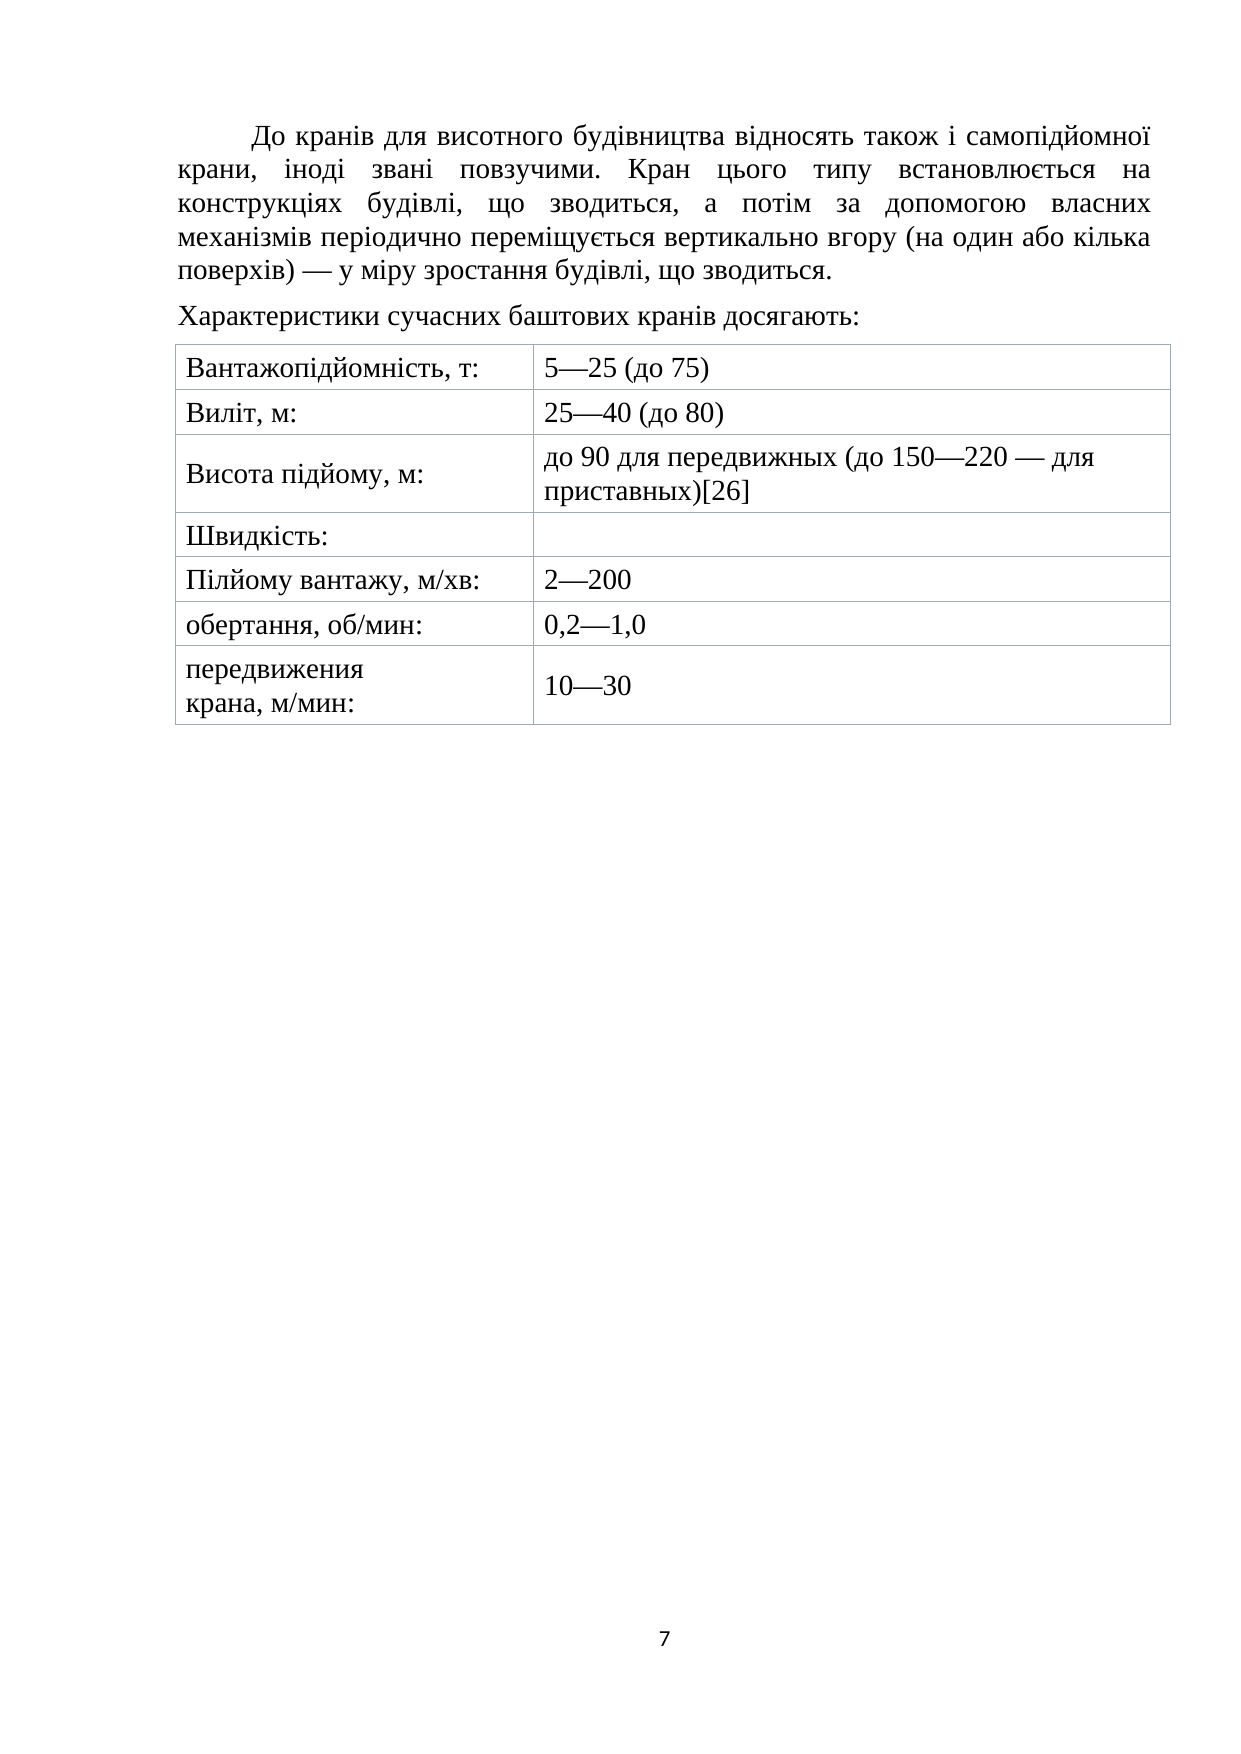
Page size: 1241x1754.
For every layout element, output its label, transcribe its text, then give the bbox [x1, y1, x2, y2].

table_header 5—25 (до 75) [534, 345, 1170, 389]
text Характеристики сучасних баштових кранів досягають: [177, 298, 1152, 332]
text До кранів для висотного будівництва відносять також і самопідйомної крани, іноді звані повзучими. Кран цього типу встановлюється на конструкціях будівлі, що зводиться, а потім за допомогою власних механізмів періодично переміщується вертикально вгору (на один або кілька поверхів) — у міру зростання будівлі, що зводиться. [177, 118, 1152, 286]
table_header Вантажопідйомність, т: [176, 345, 533, 389]
table_cell Висота підйому, м: [176, 435, 533, 512]
table_cell до 90 для передвижных (до 150—220 — для приставных)[26] [534, 435, 1170, 512]
table_cell передвижения крана, м/мин: [176, 646, 533, 723]
table_cell обертання, об/мин: [176, 602, 533, 645]
table_cell 10—30 [534, 646, 1170, 723]
table_cell [534, 513, 1170, 556]
table_cell 2—200 [534, 557, 1170, 601]
table_cell Швидкість: [176, 513, 533, 556]
table_cell 25—40 (до 80) [534, 390, 1170, 433]
table_cell 0,2—1,0 [534, 602, 1170, 645]
table_cell Пілйому вантажу, м/хв: [176, 557, 533, 601]
table_cell Виліт, м: [176, 390, 533, 433]
